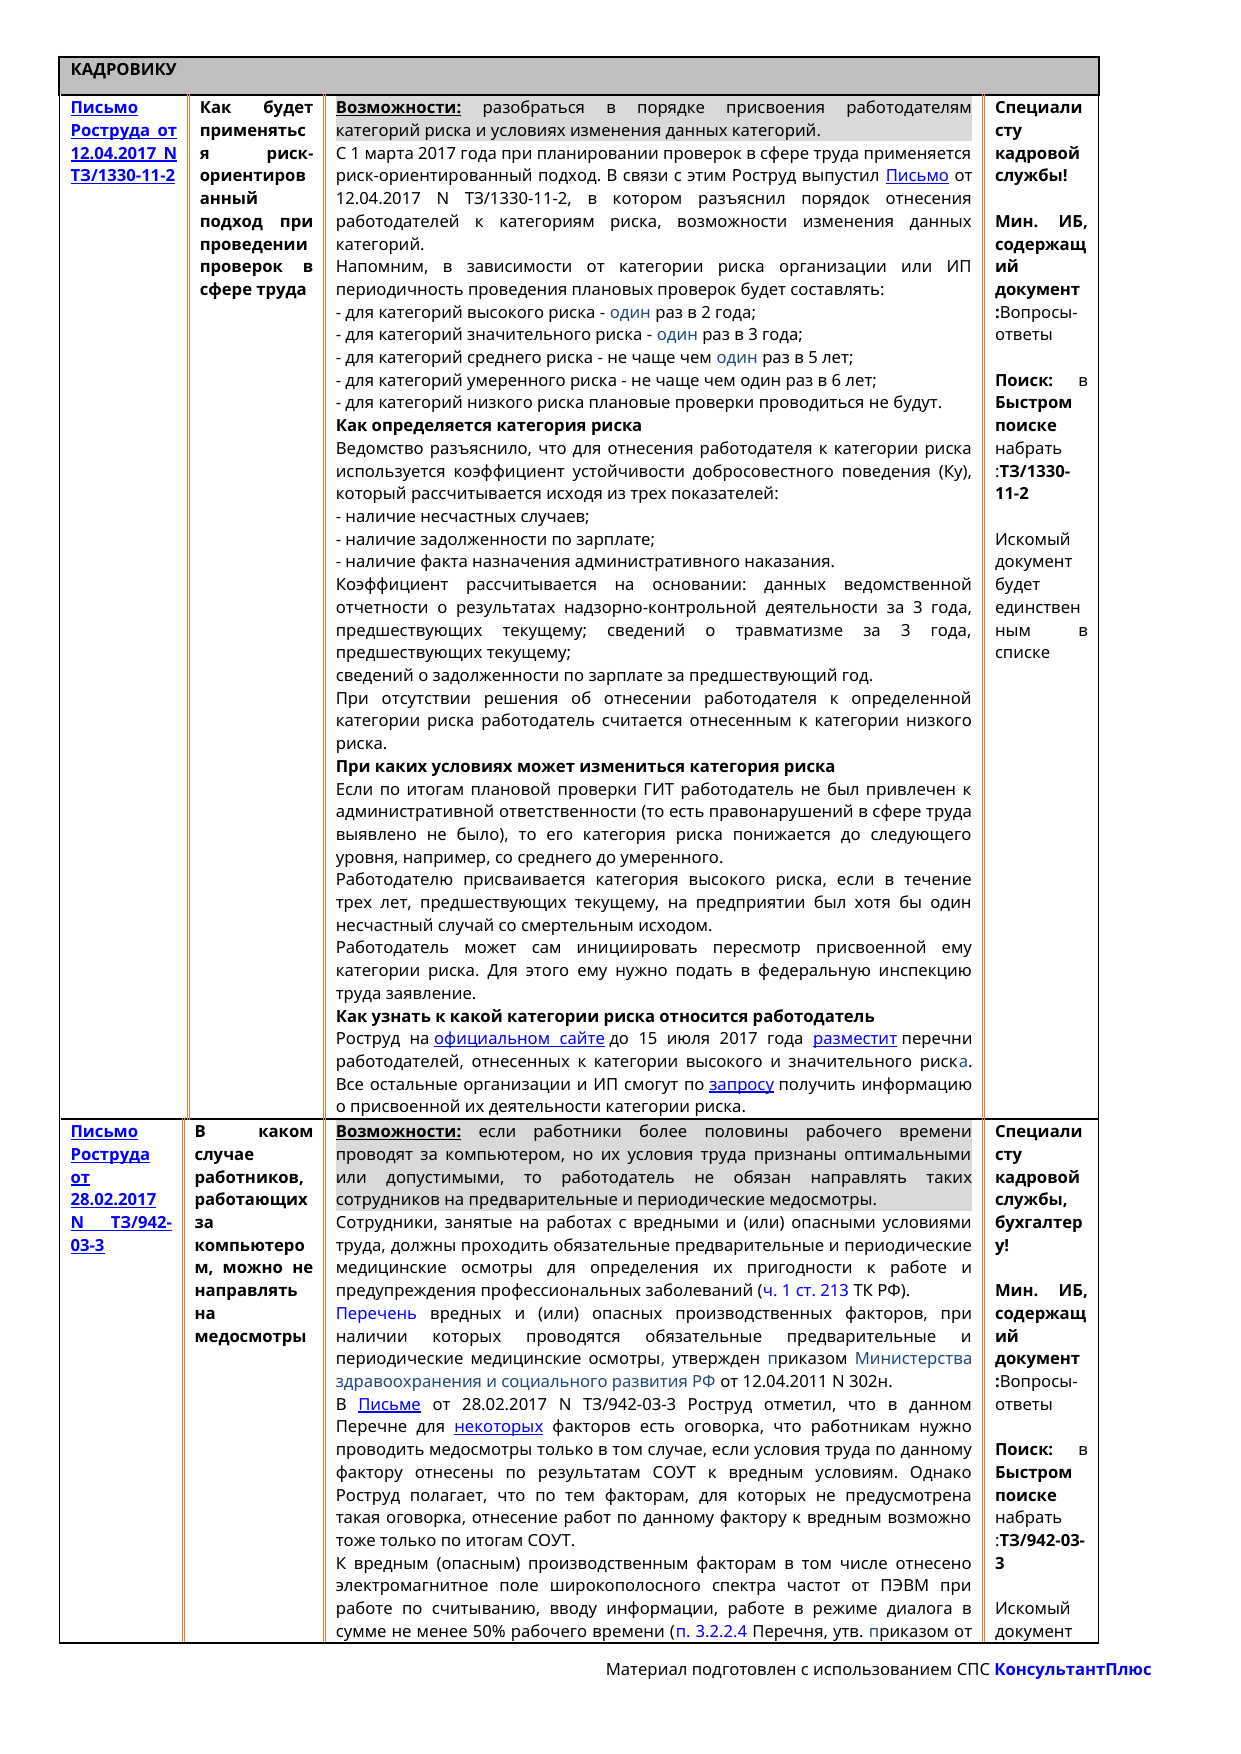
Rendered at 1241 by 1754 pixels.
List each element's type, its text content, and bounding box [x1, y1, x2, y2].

table_cell Как будет применяться риск-ориентированный подход при проведении проверок в сфере труда [190, 96, 323, 1118]
table_header КАДРОВИКУ [60, 58, 1098, 94]
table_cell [60, 1119, 182, 1642]
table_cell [185, 1120, 323, 1642]
table_cell Специалисту кадровой службы! Мин. ИБ, содержащий документ:Вопросы-ответы Поиск: в Быстром поиске набрать:ТЗ/1330-11-2 Искомый документ будет единственным в списке [985, 96, 1098, 1118]
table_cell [326, 1120, 982, 1642]
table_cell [985, 1120, 1098, 1642]
table_cell Возможности: разобраться в порядке присвоения работодателям категорий риска и условиях изменения данных категорий. С 1 марта 2017 года при планировании проверок в сфере труда применяется риск-ориентированный подход. В связи с этим Роструд выпустил Письмо от 12.04.2017 N ТЗ/1330-11-2, в котором разъяснил порядок отнесения работодателей к категориям риска, возможности изменения данных категорий. Напомним, в зависимости от категории риска организации или ИП периодичность проведения плановых проверок будет составлять: - для категорий высокого риска - один раз в 2 года; - для категорий значительного риска - один раз в 3 года; - для категорий среднего риска - не чаще чем один раз в 5 лет; - для категорий умеренного риска - не чаще чем один раз в 6 лет; - для категорий низкого риска плановые проверки проводиться не будут. Как определяется категория риска Ведомство разъяснило, что для отнесения работодателя к категории риска используется коэффициент устойчивости добросовестного поведения (Ку), который рассчитывается исходя из трех показателей: - наличие несчастных случаев; - наличие задолженности по зарплате; - наличие факта назначения административного наказания. Коэффициент рассчитывается на основании: данных ведомственной отчетности о результатах надзорно-контрольной деятельности за 3 года, предшествующих текущему; сведений о травматизме за 3 года, предшествующих текущему; сведений о задолженности по зарплате за предшествующий год. При отсутствии решения об отнесении работодателя к определенной категории риска работодатель считается отнесенным к категории низкого риска. При каких условиях может измениться категория риска Если по итогам плановой проверки ГИТ работодатель не был привлечен к административной ответственности (то есть правонарушений в сфере труда выявлено не было), то его категория риска понижается до следующего уровня, например, со среднего до умеренного. Работодателю присваивается категория высокого риска, если в течение трех лет, предшествующих текущему, на предприятии был хотя бы один несчастный случай со смертельным исходом. Работодатель может сам инициировать пересмотр присвоенной ему категории риска. Для этого ему нужно подать в федеральную инспекцию труда заявление. Как узнать к какой категории риска относится работодатель Роструд на официальном сайте до 15 июля 2017 года разместит перечни работодателей, отнесенных к категории высокого и значительного риска. Все остальные организации и ИП смогут по запросу получить информацию о присвоенной их деятельности категории риска. [326, 96, 982, 1118]
table_cell Письмо Роструда от 12.04.2017 N ТЗ/1330-11-2 [60, 95, 187, 1118]
